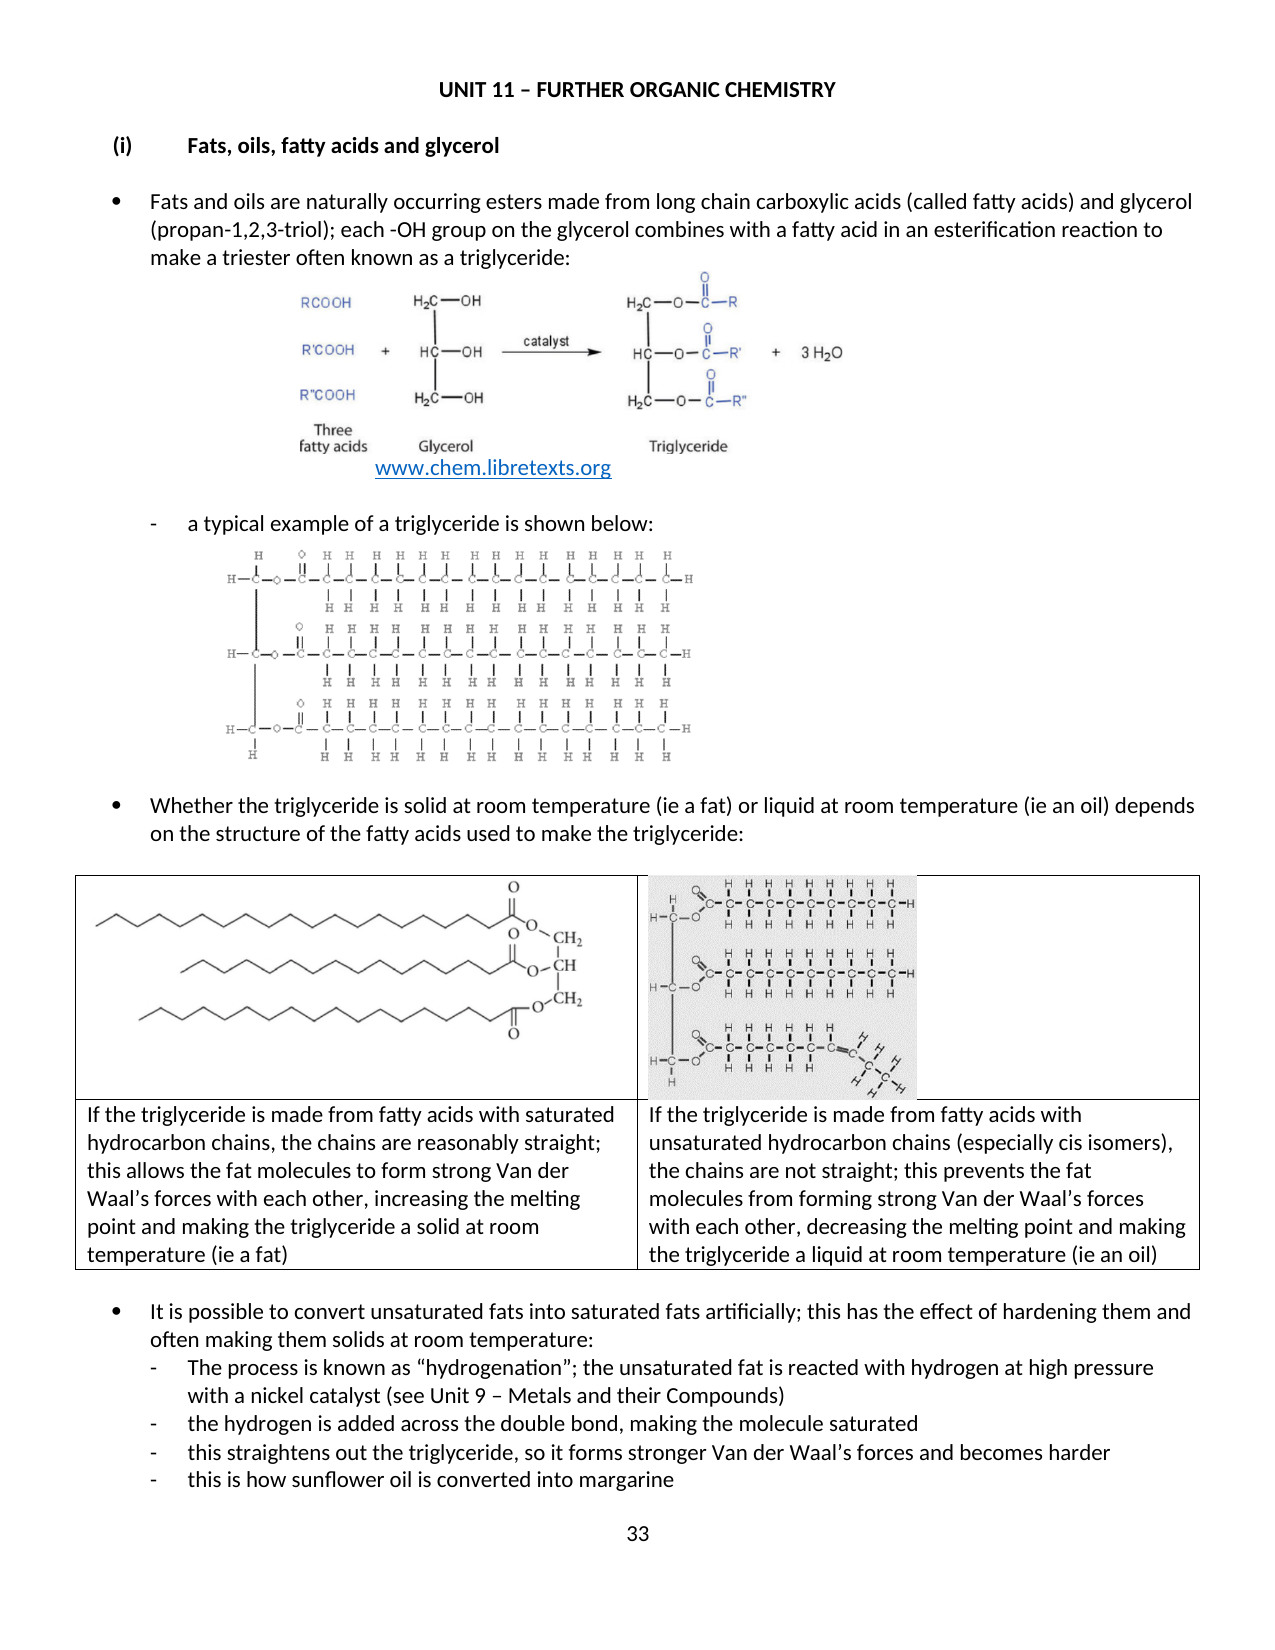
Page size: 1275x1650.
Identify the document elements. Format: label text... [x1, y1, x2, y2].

list this is how sunflower oil is converted into margarine [150, 1466, 1200, 1494]
list the hydrogen is added across the double bond, making the molecule saturated [150, 1409, 1200, 1438]
list Fats and oils are naturally occurring esters made from long chain carboxylic acids (called fatty acids) and glycerol (propan-1,2,3-triol); each -OH group on the glycerol combines with a fatty acid in an esterification reaction to make a triester often known as a triglyceride: [112, 187, 1200, 271]
list It is possible to convert unsaturated fats into saturated fats artificially; this has the effect of hardening them and often making them solids at room temperature: [112, 1297, 1200, 1353]
picture [86, 876, 589, 1048]
table_header [638, 876, 648, 1099]
list The process is known as “hydrogenation”; the unsaturated fat is reacted with hydrogen at high pressure with a nickel catalyst (see Unit 9 – Metals and their Compounds) [150, 1353, 1200, 1409]
table_header [76, 876, 637, 1099]
picture [300, 271, 843, 454]
table_header [917, 876, 1199, 1099]
picture [225, 537, 693, 763]
list Whether the triglyceride is solid at room temperature (ie a fat) or liquid at room temperature (ie an oil) depends on the structure of the fatty acids used to make the triglyceride: [112, 791, 1200, 847]
list www.chem.libretexts.org [225, 453, 1200, 482]
table_cell If the triglyceride is made from fatty acids with saturated hydrocarbon chains, the chains are reasonably straight; this allows the fat molecules to form strong Van der Waal’s forces with each other, increasing the melting point and making the triglyceride a solid at room temperature (ie a fat) [76, 1100, 637, 1268]
list a typical example of a triglyceride is shown below: [150, 509, 1200, 538]
table_cell If the triglyceride is made from fatty acids with unsaturated hydrocarbon chains (especially cis isomers), the chains are not straight; this prevents the fat molecules from forming strong Van der Waal’s forces with each other, decreasing the melting point and making the triglyceride a liquid at room temperature (ie an oil) [638, 1100, 1199, 1268]
text (i) Fats, oils, fatty acids and glycerol [112, 131, 1200, 159]
list this straightens out the triglyceride, so it forms stronger Van der Waal’s forces and becomes harder [150, 1438, 1200, 1466]
picture [648, 875, 917, 1100]
